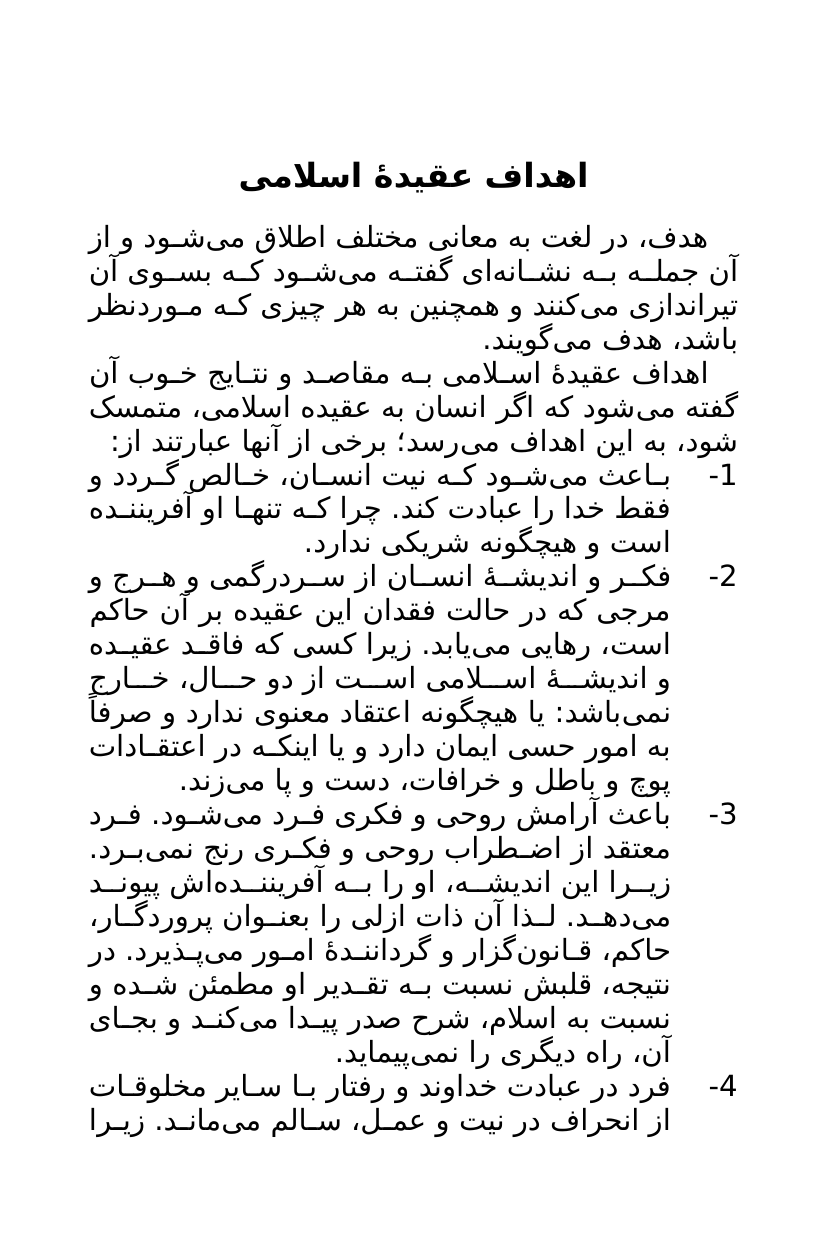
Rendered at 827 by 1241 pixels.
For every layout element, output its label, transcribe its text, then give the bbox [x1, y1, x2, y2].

list باعث آرامش روحی و فکری فرد می‌شود. فرد معتقد از اضطراب روحی و فکری رنج نمی‌برد. زیرا این اندیشه، او را به آفریننده‌اش پیوند می‌دهد. لذا آن ذات ازلی را بعنوان پروردگار، حاکم، قانون‌گزار و گردانندۀ امور می‌پذیرد. در نتیجه، قلبش نسبت به تقدیر او مطمئن شده و نسبت به اسلام، شرح صدر پیدا می‌کند و بجای آن، راه دیگری را نمی‌پیماید. [89, 797, 708, 1069]
list فکر و اندیشۀ انسان از سردرگمی و هرج و مرجی که در حالت فقدان این عقیده بر آن حاکم است، رهایی می‌یابد. زیرا کسی که فاقد عقیده و اندیشۀ اسلامی است از دو حال، خارج نمی‌باشد: یا هیچگونه اعتقاد معنوی ندارد و صرفاً به امور حسی ایمان دارد و یا اینکه در اعتقادات پوچ و باطل و خرافات، دست و پا می‌زند. [89, 560, 708, 797]
text اهداف عقیدۀ اسلامی به مقاصد و نتایج خوب آن گفته می‌شود که اگر انسان به عقیده اسلامی، متمسک شود، به این اهداف می‌رسد؛ برخی از آنها عبارتند از: [89, 356, 738, 458]
text هدف، در لغت به معانی مختلف اطلاق می‌شود و از آن جمله به نشانه‌ای گفته می‌شود که بسوی آن تیراندازی می‌کنند و همچنین به هر چیزی که موردنظر باشد، هدف می‌گویند. [89, 220, 738, 356]
text اهداف عقیدۀ اسلامی [89, 156, 738, 195]
list باعث می‌شود که نیت انسان، خالص گردد و فقط خدا را عبادت کند. چرا که تنها او آفریننده است و هیچگونه شریکی ندارد. [89, 458, 708, 560]
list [89, 1069, 708, 1137]
